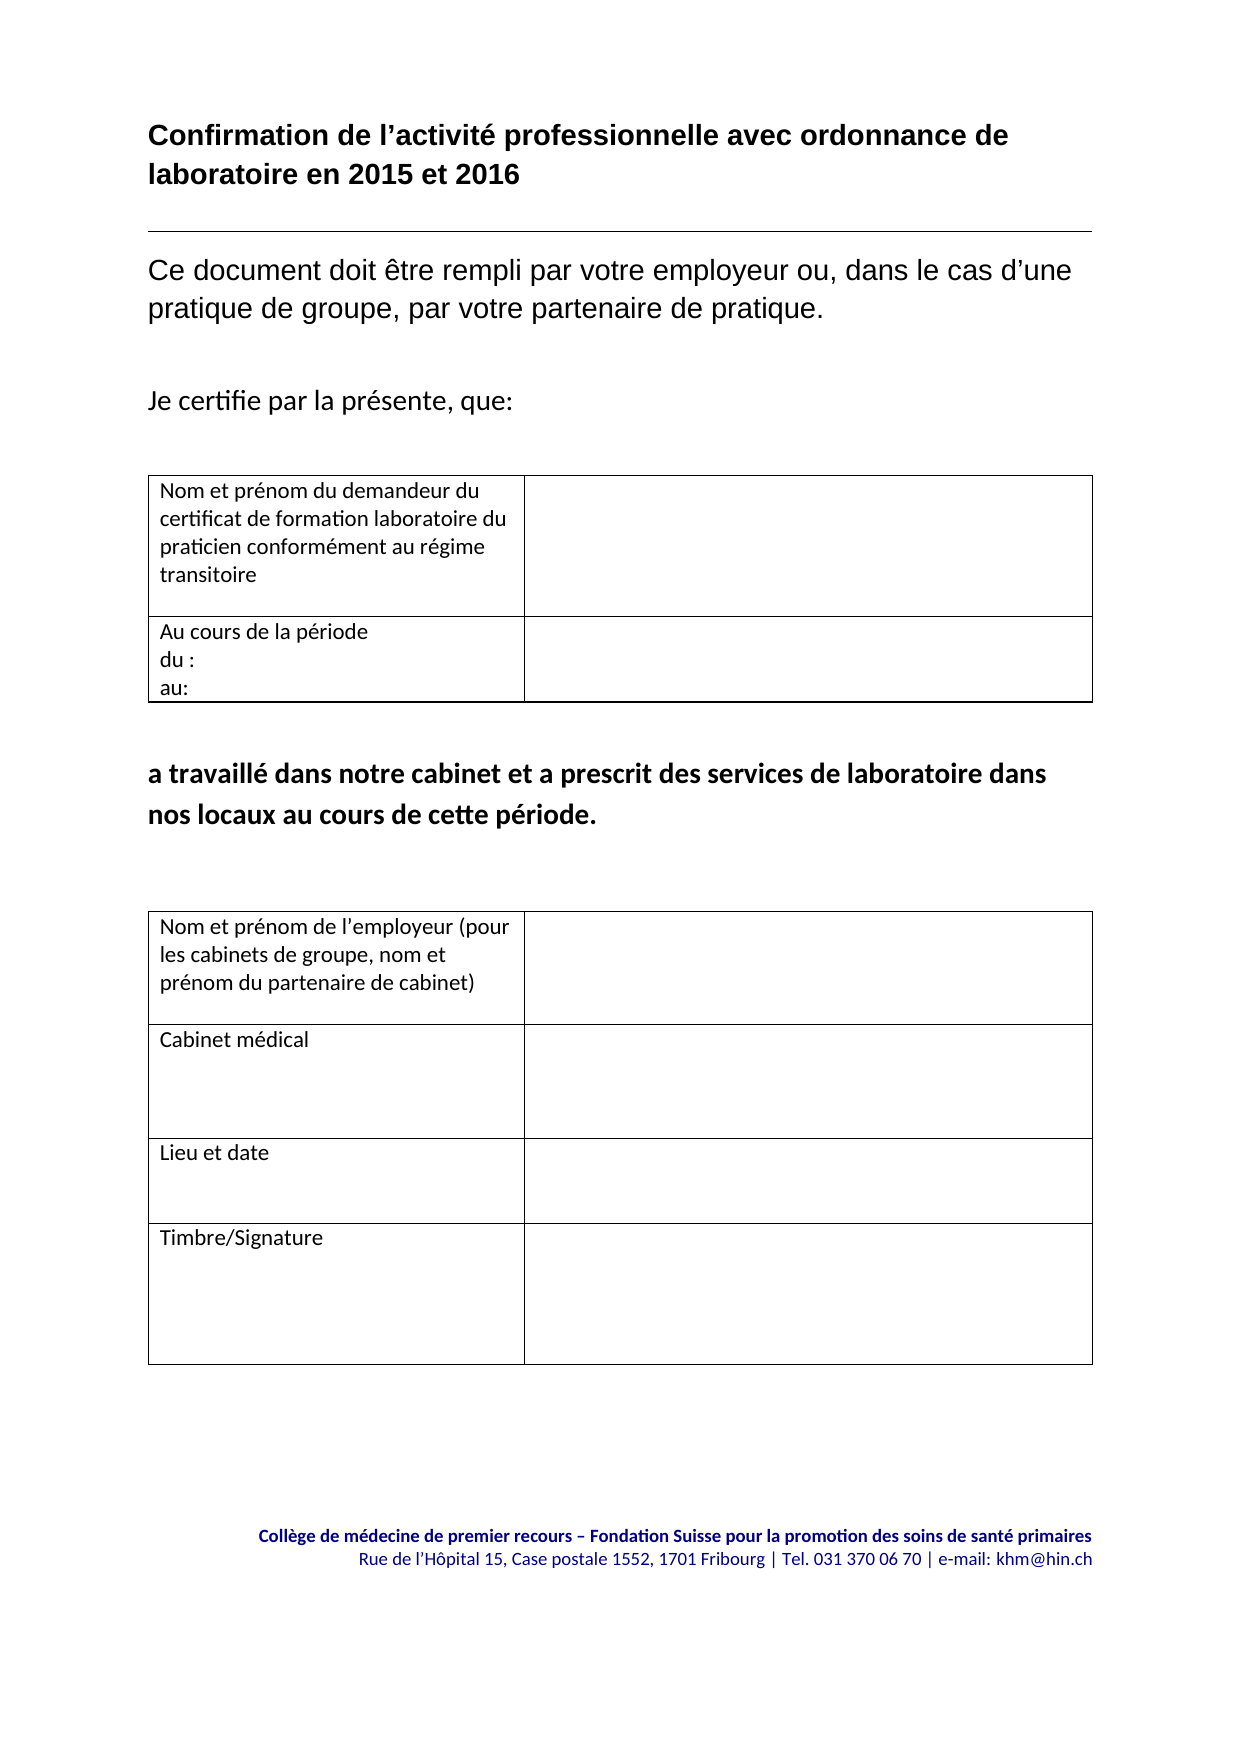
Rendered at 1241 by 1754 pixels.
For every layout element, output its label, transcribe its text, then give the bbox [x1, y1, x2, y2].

table_cell Au cours de la période du : au: [149, 617, 524, 701]
table_cell Timbre/Signature [149, 1224, 524, 1364]
table_header [525, 476, 1092, 616]
text Ce document doit être rempli par votre employeur ou, dans le cas d’une pratique de groupe, par votre partenaire de pratique. [148, 253, 1092, 325]
table_cell [525, 1224, 1092, 1364]
text Rue de l’Hôpital 15, Case postale 1552, 1701 Fribourg | Tel. 031 370 06 70 | e-mail: khm@hin.ch [148, 1547, 1092, 1569]
text Collège de médecine de premier recours – Fondation Suisse pour la promotion des soins de santé primaires [148, 1524, 1092, 1547]
table_cell [525, 1139, 1092, 1222]
table_cell Cabinet médical [149, 1025, 524, 1137]
text a travaillé dans notre cabinet et a prescrit des services de laboratoire dans nos locaux au cours de cette période. [148, 755, 1092, 832]
table_cell Lieu et date [149, 1139, 524, 1222]
table_header [525, 912, 1092, 1024]
table_cell [525, 617, 1092, 701]
table_header Nom et prénom du demandeur du certificat de formation laboratoire du praticien conformément au régime transitoire [149, 476, 524, 616]
table_cell [525, 1025, 1092, 1137]
text Confirmation de l’activité professionnelle avec ordonnance de laboratoire en 2015 et 2016 [148, 118, 1092, 190]
text Je certifie par la présente, que: [148, 351, 1092, 450]
table_header Nom et prénom de l’employeur (pour les cabinets de groupe, nom et prénom du partenaire de cabinet) [149, 912, 524, 1024]
